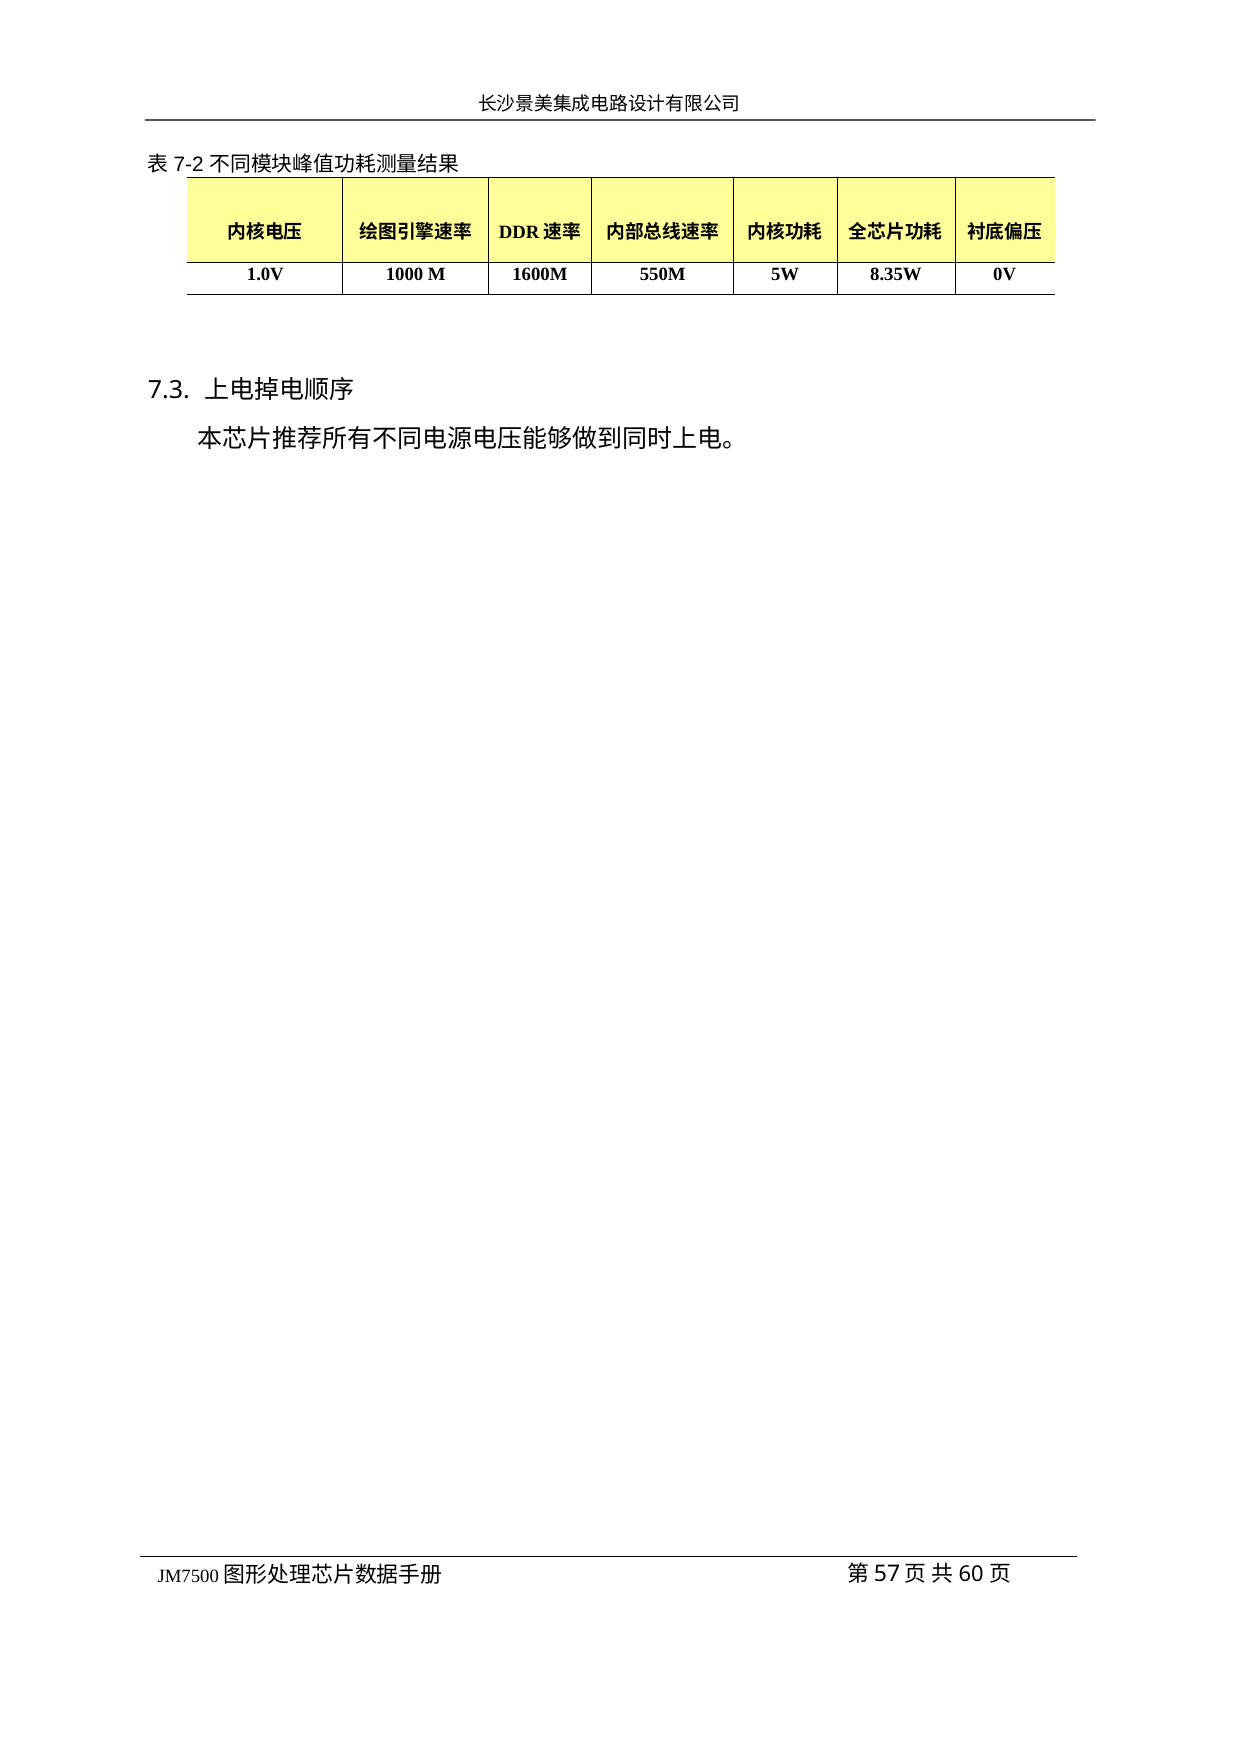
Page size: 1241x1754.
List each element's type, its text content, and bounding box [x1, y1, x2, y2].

table_header 内部总线速率 [592, 178, 733, 262]
text 表 7-2 不同模块峰值功耗测量结果 [148, 147, 1117, 177]
table_cell 8.35W [838, 263, 955, 294]
table_cell 1.0V [187, 263, 342, 294]
table_cell 1000 M [343, 263, 488, 294]
table_header 内核功耗 [734, 178, 837, 262]
table_cell 1600M [489, 263, 591, 294]
table_header 衬底偏压 [956, 178, 1055, 262]
table_header 全芯片功耗 [838, 178, 955, 262]
table_cell 0V [956, 263, 1055, 294]
text 本芯片推荐所有不同电源电压能够做到同时上电。 [198, 419, 1117, 455]
list 上电掉电顺序 [148, 370, 1117, 406]
table_header DDR 速率 [489, 178, 591, 262]
table_header 绘图引擎速率 [343, 178, 488, 262]
table_cell 550M [592, 263, 733, 294]
table_cell 5W [734, 263, 837, 294]
table_header 内核电压 [187, 178, 342, 262]
